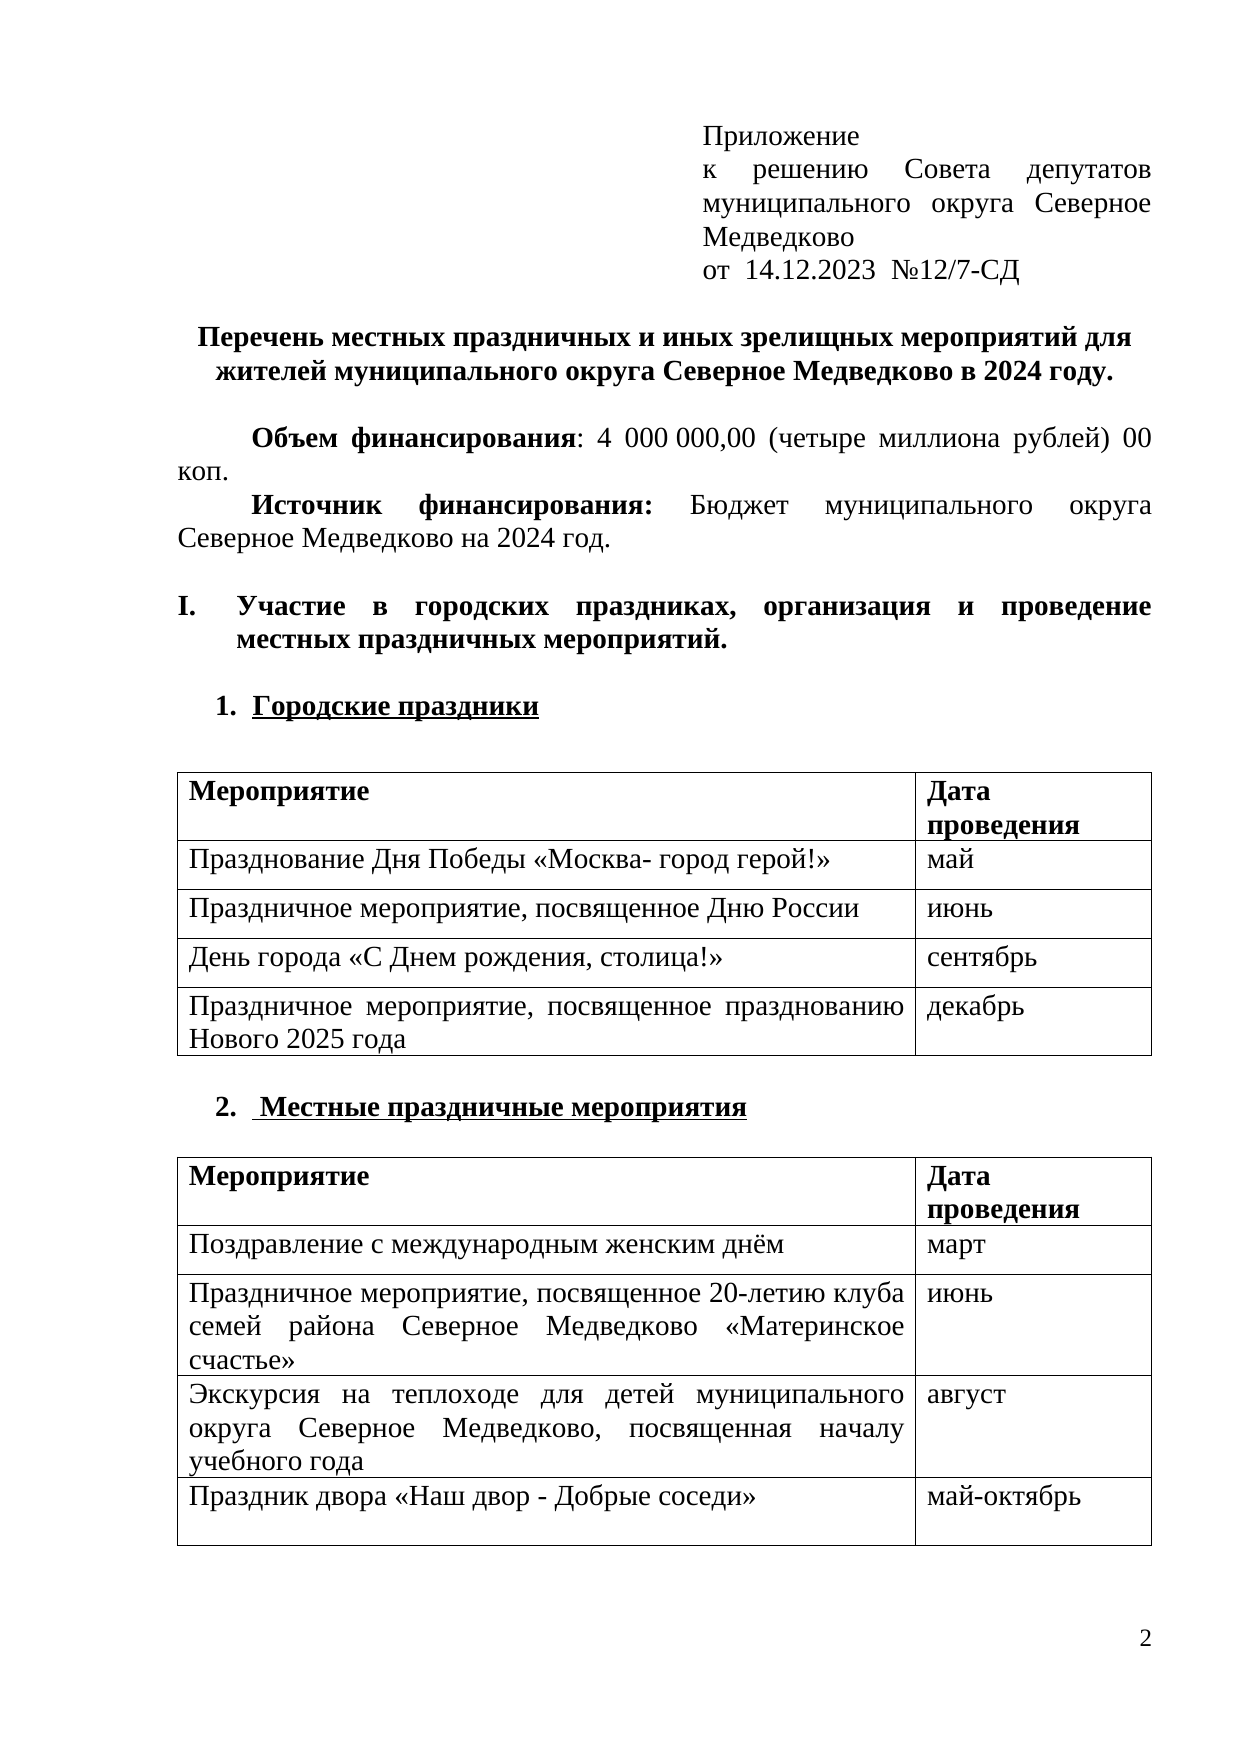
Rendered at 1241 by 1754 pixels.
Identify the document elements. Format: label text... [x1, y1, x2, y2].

table_cell июнь [916, 1275, 1151, 1375]
text Источник финансирования: Бюджет муниципального округа Северное Медведково на 2024 год. [177, 487, 1152, 554]
table_cell День города «С Днем рождения, столица!» [178, 939, 915, 987]
list Городские праздники [215, 688, 1152, 722]
text к решению Совета депутатов муниципального округа Северное Медведково [702, 152, 1152, 252]
table_cell Праздничное мероприятие, посвященное Дню России [178, 890, 915, 938]
table_cell Праздник двора «Наш двор - Добрые соседи» [178, 1478, 915, 1545]
table_cell август [916, 1376, 1151, 1477]
table_cell сентябрь [916, 939, 1151, 987]
text Объем финансирования: 4 000 000,00 (четыре миллиона рублей) 00 коп. [177, 420, 1152, 487]
table_cell Поздравление с международным женским днём [178, 1226, 915, 1274]
text от 14.12.2023 №12/7-СД 4.11.2018 №11/6 [702, 252, 1152, 319]
table_cell Праздничное мероприятие, посвященное 20-летию клуба семей района Северное Медведково «Материнское счастье» [178, 1275, 915, 1375]
text Приложение [702, 118, 1152, 152]
text Перечень местных праздничных и иных зрелищных мероприятий для жителей муниципального округа Северное Медведково в 2024 году. [177, 319, 1152, 386]
list Местные праздничные мероприятия [215, 1089, 1152, 1123]
table_cell июнь [916, 890, 1151, 938]
table_cell Праздничное мероприятие, посвященное празднованию Нового 2025 года [178, 988, 915, 1055]
table_cell Экскурсия на теплоходе для детей муниципального округа Северное Медведково, посвященная началу учебного года [178, 1376, 915, 1477]
table_header Дата проведения [916, 773, 1151, 840]
table_cell май [916, 841, 1151, 889]
table_cell май-октябрь [916, 1478, 1151, 1545]
table_header Мероприятие [178, 1158, 915, 1225]
table_header Дата проведения [916, 1158, 1151, 1225]
table_cell март [916, 1226, 1151, 1274]
table_cell декабрь [916, 988, 1151, 1055]
list Участие в городских праздниках, организация и проведение местных праздничных мероприятий. [177, 588, 1152, 655]
table_header Мероприятие [178, 773, 915, 840]
table_cell Празднование Дня Победы «Москва- город герой!» [178, 841, 915, 889]
